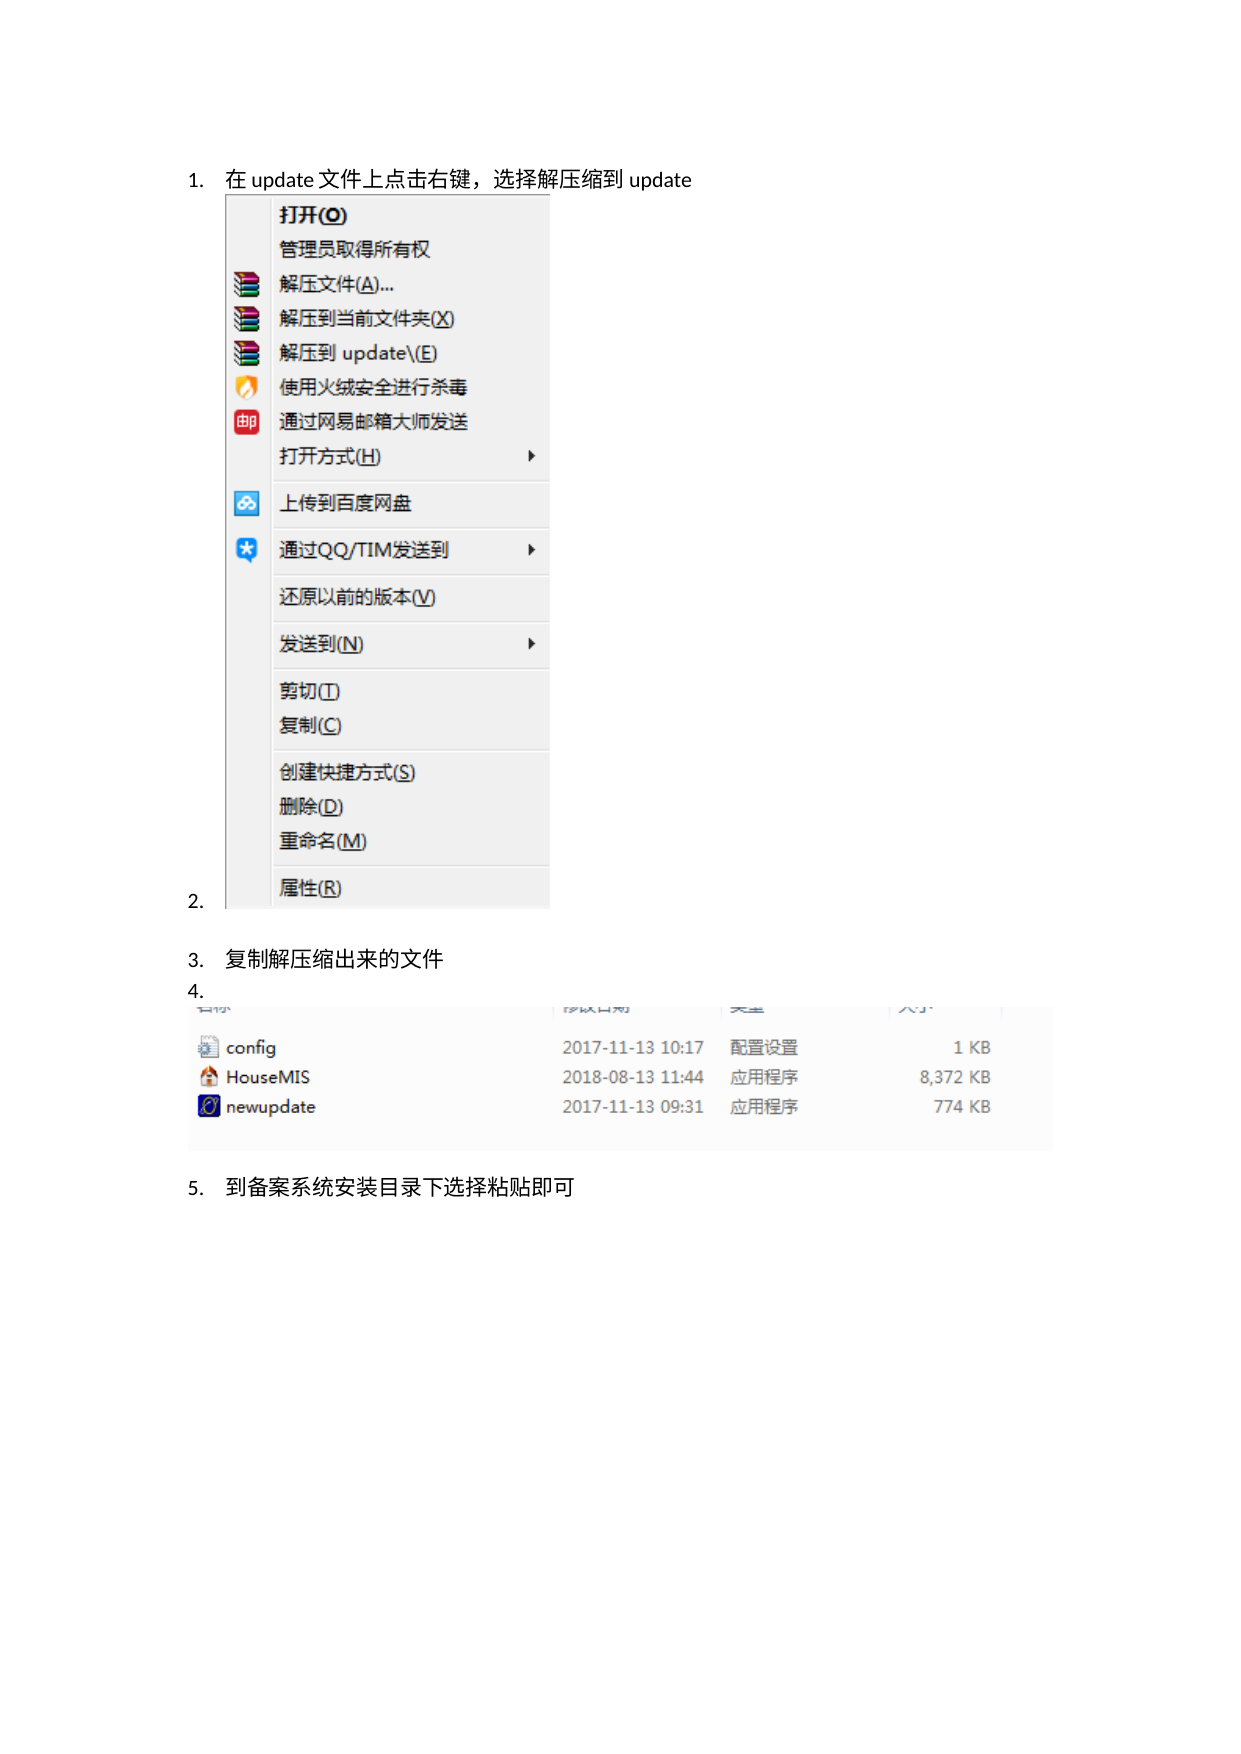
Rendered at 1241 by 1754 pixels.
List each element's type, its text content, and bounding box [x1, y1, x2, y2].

list 在update文件上点击右键，选择解压缩到update [187, 162, 1053, 194]
picture [225, 194, 550, 909]
list 到备案系统安装目录下选择粘贴即可 [187, 1169, 1053, 1202]
list 复制解压缩出来的文件 [187, 942, 1053, 974]
picture [187, 1007, 1053, 1151]
